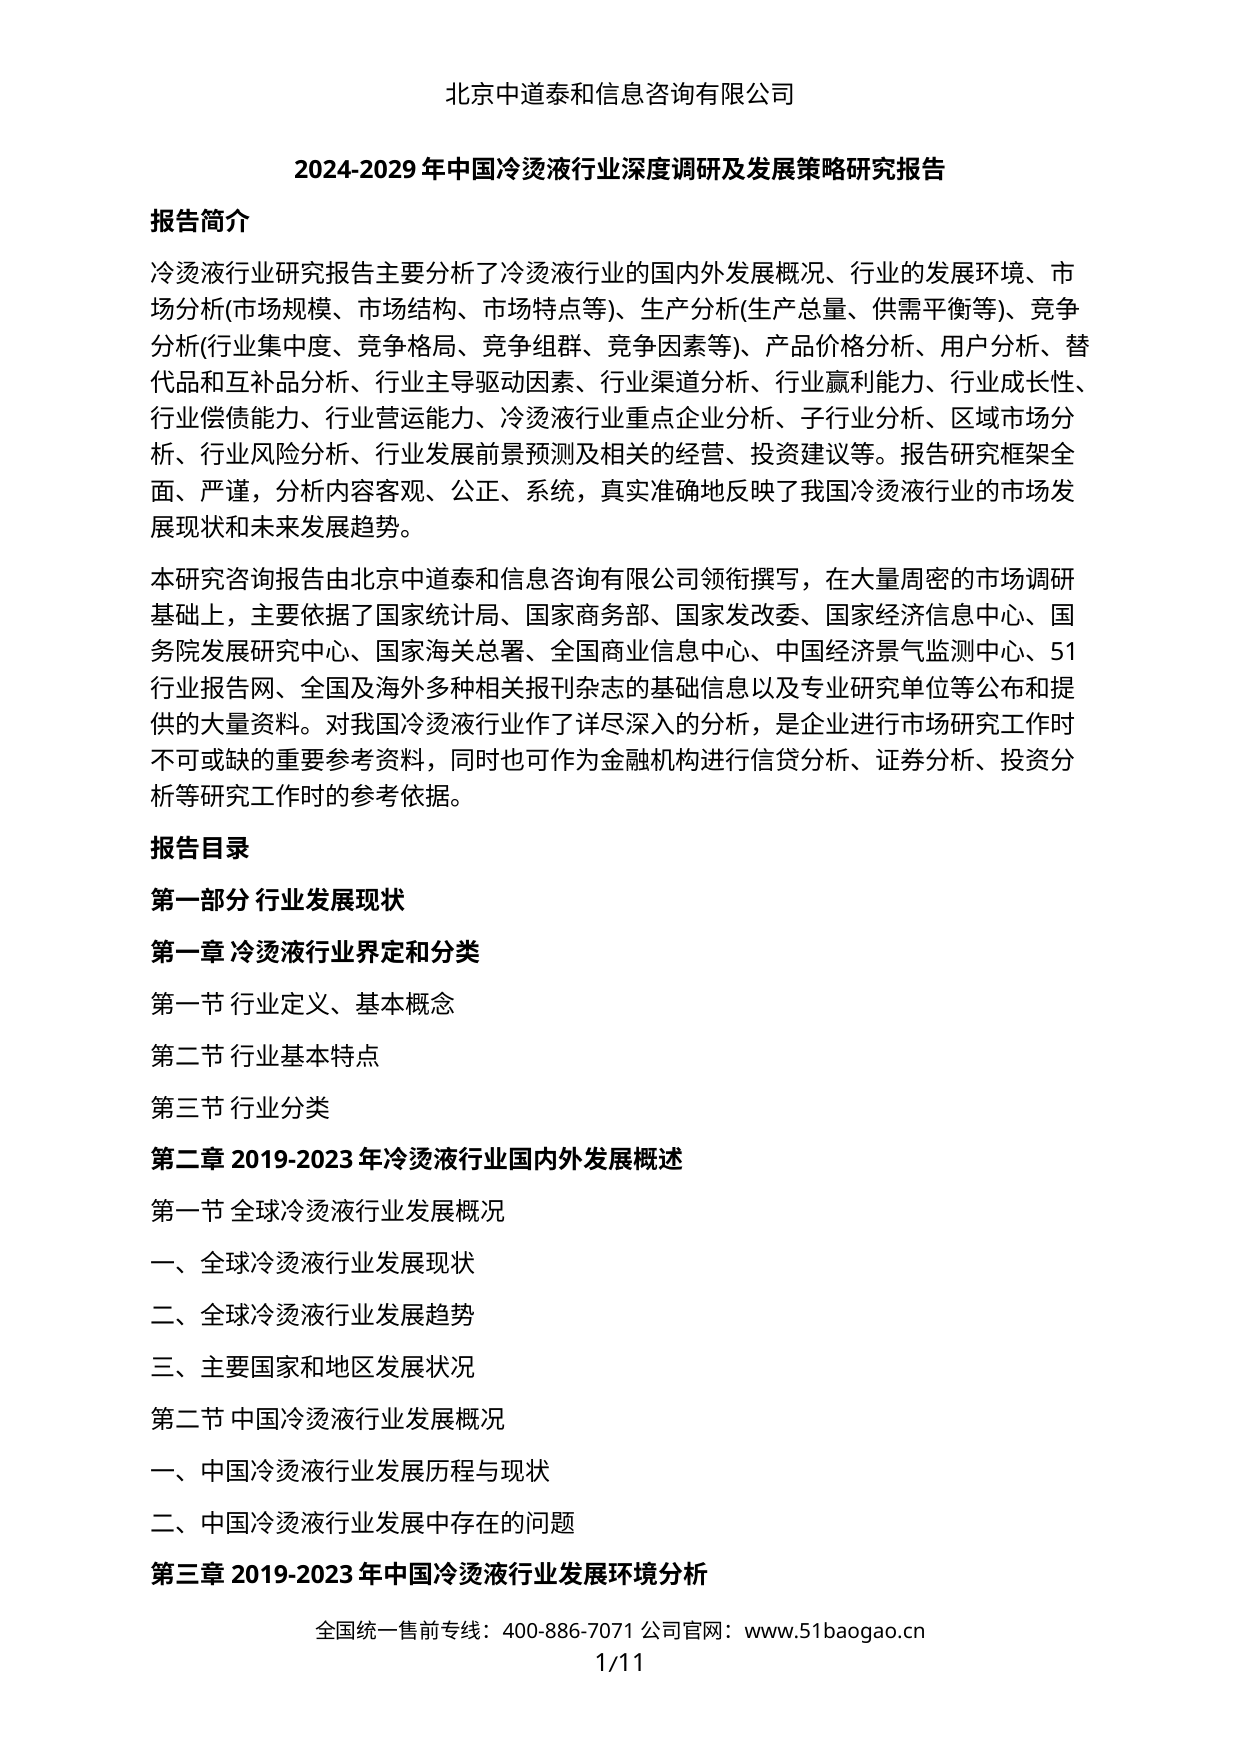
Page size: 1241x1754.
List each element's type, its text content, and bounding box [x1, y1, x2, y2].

text 第二章 2019-2023年冷烫液行业国内外发展概述 [150, 1140, 1090, 1176]
text 第二节 中国冷烫液行业发展概况 [150, 1399, 1090, 1436]
text 第三节 行业分类 [150, 1088, 1090, 1124]
text 第一节 全球冷烫液行业发展概况 [150, 1192, 1090, 1228]
text 第一节 行业定义、基本概念 [150, 984, 1090, 1021]
text 第三章 2019-2023年中国冷烫液行业发展环境分析 [150, 1555, 1090, 1591]
text 第二节 行业基本特点 [150, 1036, 1090, 1072]
text 三、主要国家和地区发展状况 [150, 1347, 1090, 1384]
text 2024-2029年中国冷烫液行业深度调研及发展策略研究报告 [150, 150, 1090, 186]
text 二、全球冷烫液行业发展趋势 [150, 1296, 1090, 1332]
text 冷烫液行业研究报告主要分析了冷烫液行业的国内外发展概况、行业的发展环境、市场分析(市场规模、市场结构、市场特点等)、生产分析(生产总量、供需平衡等)、竞争分析(行业集中度、竞争格局、竞争组群、竞争因素等)、产品价格分析、用户分析、替代品和互补品分析、行业主导驱动因素、行业渠道分析、行业赢利能力、行业成长性、行业偿债能力、行业营运能力、冷烫液行业重点企业分析、子行业分析、区域市场分析、行业风险分析、行业发展前景预测及相关的经营、投资建议等。报告研究框架全面、严谨，分析内容客观、公正、系统，真实准确地反映了我国冷烫液行业的市场发展现状和未来发展趋势。 [150, 254, 1090, 544]
text 第一章 冷烫液行业界定和分类 [150, 932, 1090, 969]
text 一、中国冷烫液行业发展历程与现状 [150, 1451, 1090, 1487]
text 报告简介 [150, 202, 1090, 238]
text 本研究咨询报告由北京中道泰和信息咨询有限公司领衔撰写，在大量周密的市场调研基础上，主要依据了国家统计局、国家商务部、国家发改委、国家经济信息中心、国务院发展研究中心、国家海关总署、全国商业信息中心、中国经济景气监测中心、51行业报告网、全国及海外多种相关报刊杂志的基础信息以及专业研究单位等公布和提供的大量资料。对我国冷烫液行业作了详尽深入的分析，是企业进行市场研究工作时不可或缺的重要参考资料，同时也可作为金融机构进行信贷分析、证券分析、投资分析等研究工作时的参考依据。 [150, 559, 1090, 813]
text 报告目录 [150, 829, 1090, 865]
text 一、全球冷烫液行业发展现状 [150, 1244, 1090, 1280]
text 第一部分 行业发展现状 [150, 881, 1090, 917]
text 二、中国冷烫液行业发展中存在的问题 [150, 1503, 1090, 1539]
